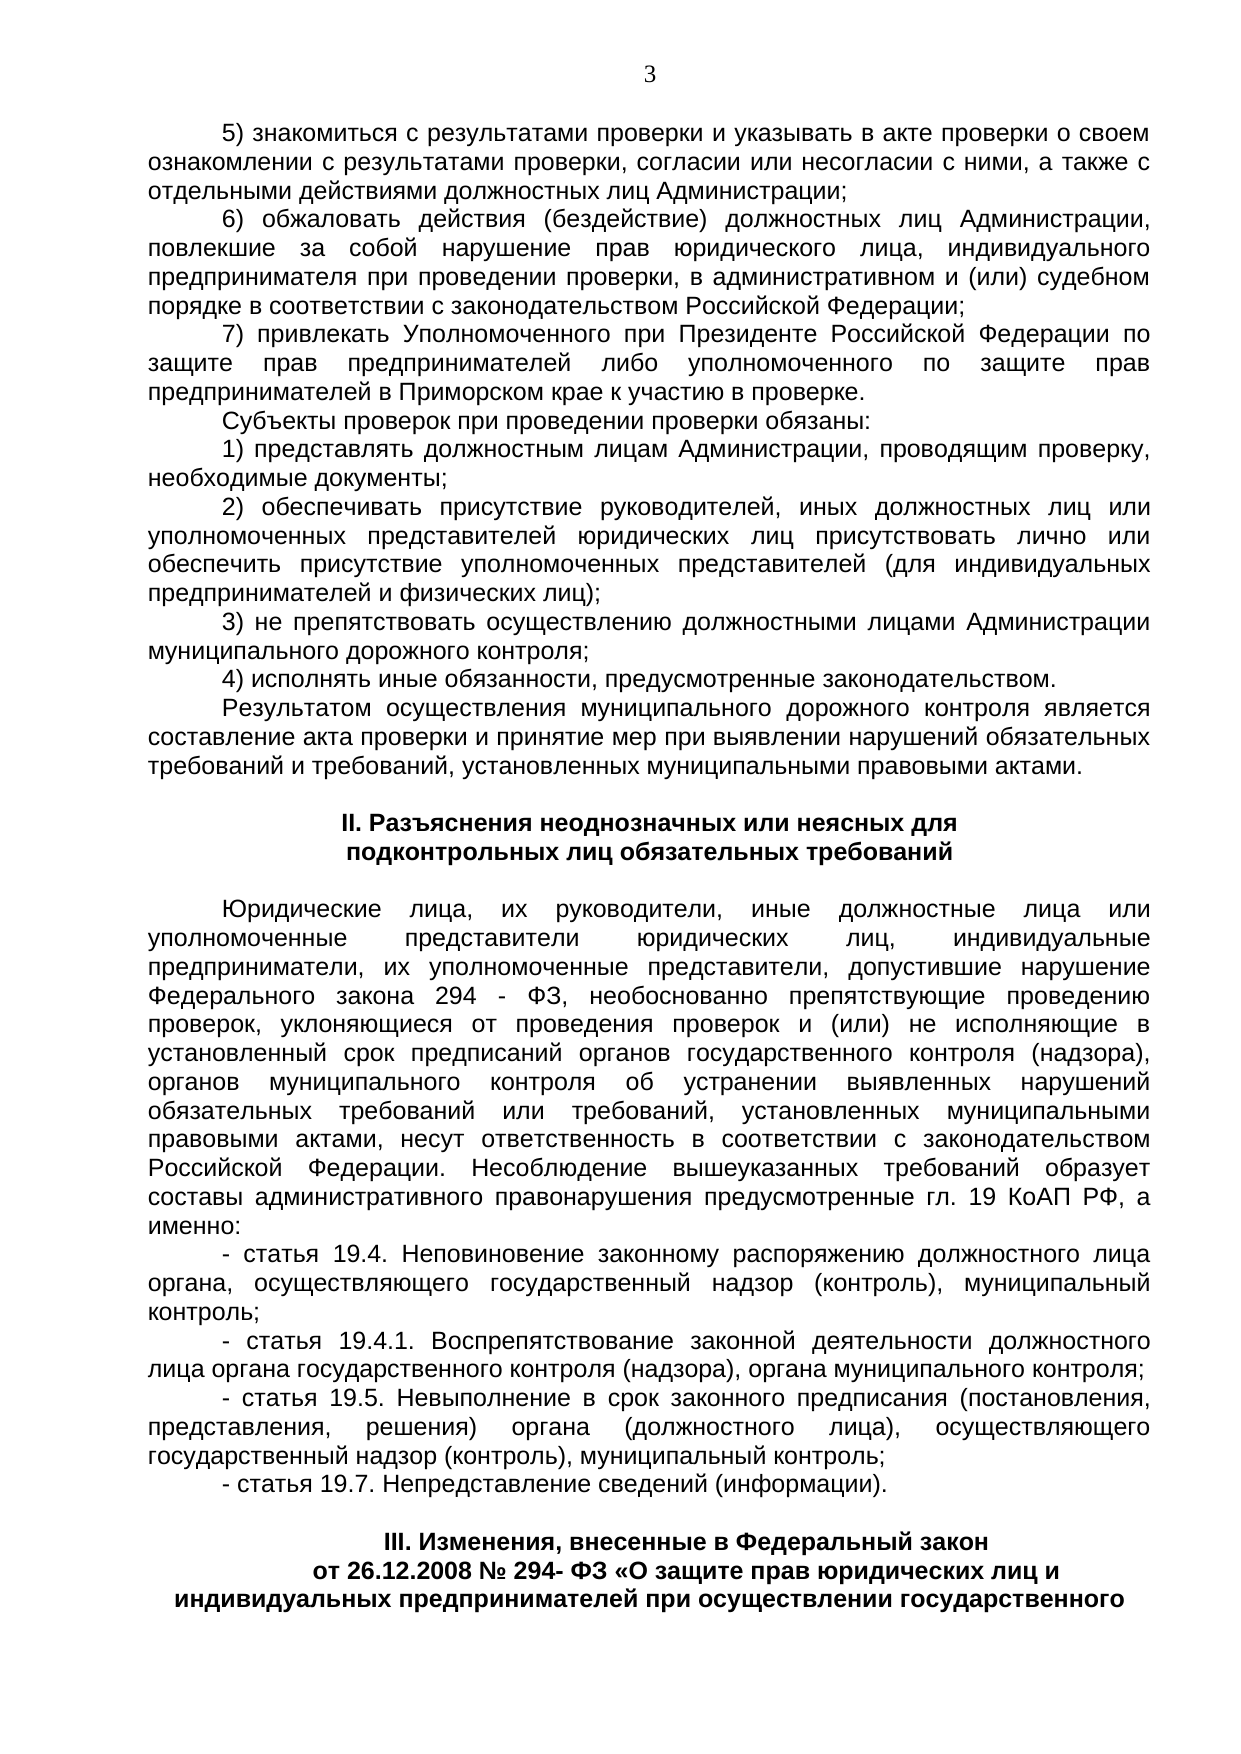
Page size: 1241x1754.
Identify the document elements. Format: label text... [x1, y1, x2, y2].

text - статья 19.5. Невыполнение в срок законного предписания (постановления, представления, решения) органа (должностного лица), осуществляющего государственный надзор (контроль), муниципальный контроль; [148, 1383, 1152, 1469]
text - статья 19.4.1. Воспрепятствование законной деятельности должностного лица органа государственного контроля (надзора), органа муниципального контроля; [148, 1326, 1152, 1383]
text II. Разъяснения неоднозначных или неясных для [148, 808, 1152, 837]
text 6) обжаловать действия (бездействие) должностных лиц Администрации, повлекшие за собой нарушение прав юридического лица, индивидуального предпринимателя при проведении проверки, в административном и (или) судебном порядке в соответствии с законодательством Российской Федерации; [148, 204, 1152, 319]
text Юридические лица, их руководители, иные должностные лица или уполномоченные представители юридических лиц, индивидуальные предприниматели, их уполномоченные представители, допустившие нарушение Федерального закона 294 - ФЗ, необоснованно препятствующие проведению проверок, уклоняющиеся от проведения проверок и (или) не исполняющие в установленный срок предписаний органов государственного контроля (надзора), органов муниципального контроля об устранении выявленных нарушений обязательных требований или требований, установленных муниципальными правовыми актами, несут ответственность в соответствии с законодательством Российской Федерации. Несоблюдение вышеуказанных требований образует составы административного правонарушения предусмотренные гл. 19 КоАП РФ, а именно: [148, 894, 1152, 1239]
text 4) исполнять иные обязанности, предусмотренные законодательством. [148, 664, 1152, 693]
text подконтрольных лиц обязательных требований [148, 837, 1152, 866]
text Результатом осуществления муниципального дорожного контроля является составление акта проверки и принятие мер при выявлении нарушений обязательных требований и требований, установленных муниципальными правовыми актами. [148, 693, 1152, 779]
text 7) привлекать Уполномоченного при Президенте Российской Федерации по защите прав предпринимателей либо уполномоченного по защите прав предпринимателей в Приморском крае к участию в проверке. [148, 319, 1152, 406]
text 5) знакомиться с результатами проверки и указывать в акте проверки о своем ознакомлении с результатами проверки, согласии или несогласии с ними, а также с отдельными действиями должностных лиц Администрации; [148, 118, 1152, 204]
text 1) представлять должностным лицам Администрации, проводящим проверку, необходимые документы; [148, 434, 1152, 492]
text 3) не препятствовать осуществлению должностными лицами Администрации муниципального дорожного контроля; [148, 607, 1152, 664]
text - статья 19.4. Неповиновение законному распоряжению должностного лица органа, осуществляющего государственный надзор (контроль), муниципальный контроль; [148, 1239, 1152, 1326]
text Субъекты проверок при проведении проверки обязаны: [148, 406, 1152, 434]
text III. Изменения, внесенные в Федеральный закон [148, 1527, 1152, 1556]
text 2) обеспечивать присутствие руководителей, иных должностных лиц или уполномоченных представителей юридических лиц присутствовать лично или обеспечить присутствие уполномоченных представителей (для индивидуальных предпринимателей и физических лиц); [148, 492, 1152, 607]
text - статья 19.7. Непредставление сведений (информации). [148, 1469, 1152, 1498]
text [148, 1556, 1152, 1613]
